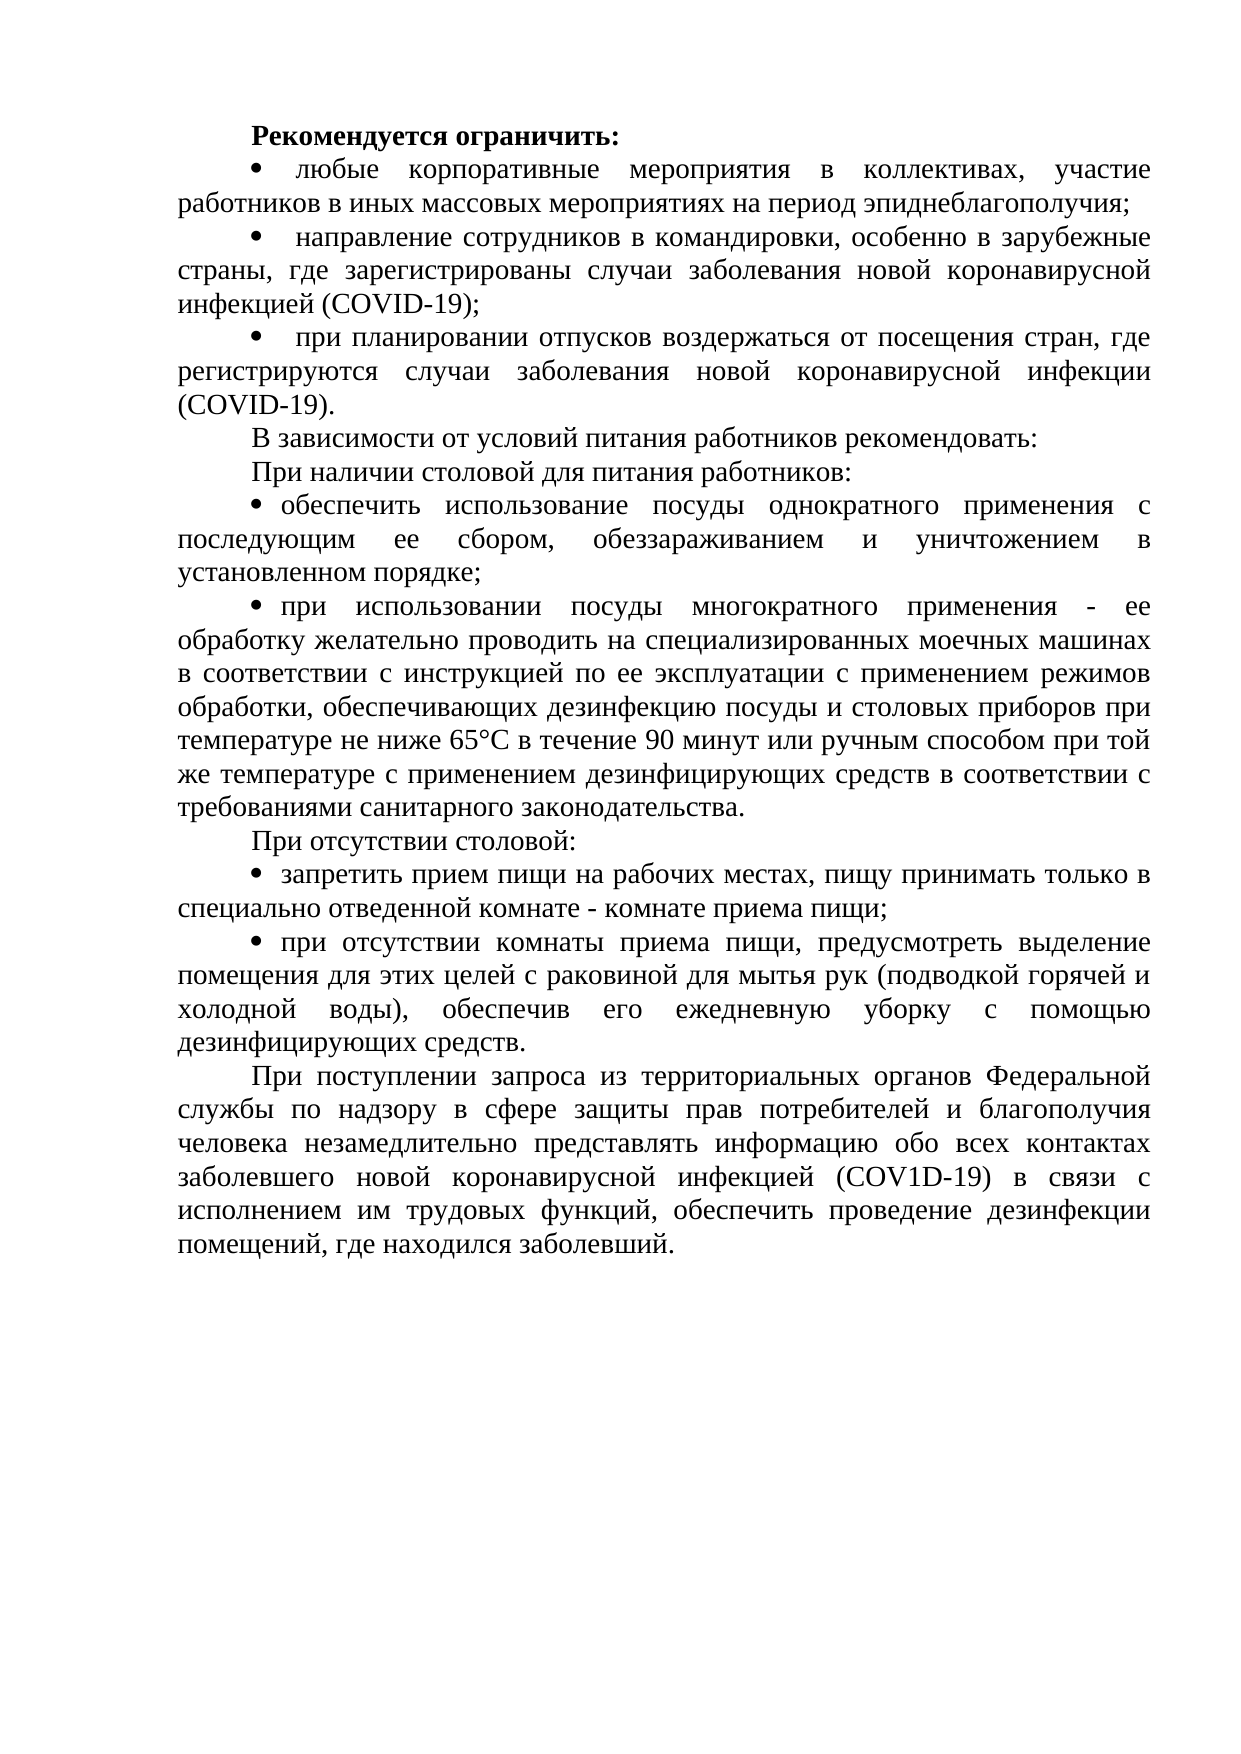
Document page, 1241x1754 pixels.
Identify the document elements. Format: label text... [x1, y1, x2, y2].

list при планировании отпусков воздержаться от посещения стран, где регистрируются случаи заболевания новой коронавирусной инфекции (COVID-19). [177, 319, 1152, 420]
text При отсутствии столовой: [177, 823, 1152, 857]
list запретить прием пищи на рабочих местах, пищу принимать только в специально отведенной комнате - комнате приема пищи; [177, 857, 1152, 924]
list при отсутствии комнаты приема пищи, предусмотреть выделение помещения для этих целей с раковиной для мытья рук (подводкой горячей и холодной воды), обеспечив его ежедневную уборку с помощью дезинфицирующих средств. [177, 924, 1152, 1058]
text В зависимости от условий питания работников рекомендовать: [177, 420, 1152, 454]
list направление сотрудников в командировки, особенно в зарубежные страны, где зарегистрированы случаи заболевания новой коронавирусной инфекцией (COVID-19); [177, 219, 1152, 319]
text Рекомендуется ограничить: [177, 118, 1152, 152]
list любые корпоративные мероприятия в коллективах, участие работников в иных массовых мероприятиях на период эпиднеблагополучия; [177, 152, 1152, 219]
list обеспечить использование посуды однократного применения с последующим ее сбором, обеззараживанием и уничтожением в установленном порядке; [177, 487, 1152, 588]
text При поступлении запроса из территориальных органов Федеральной службы по надзору в сфере защиты прав потребителей и благополучия человека незамедлительно представлять информацию обо всех контактах заболевшего новой коронавирусной инфекцией (COV1D-19) в связи с исполнением им трудовых функций, обеспечить проведение дезинфекции помещений, где находился заболевший. [177, 1058, 1152, 1259]
text При наличии столовой для питания работников: [177, 454, 1152, 487]
list при использовании посуды многократного применения - ее обработку желательно проводить на специализированных моечных машинах в соответствии с инструкцией по ее эксплуатации с применением режимов обработки, обеспечивающих дезинфекцию посуды и столовых приборов при температуре не ниже 65°С в течение 90 минут или ручным способом при той же температуре с применением дезинфицирующих средств в соответствии с требованиями санитарного законодательства. [177, 588, 1152, 823]
